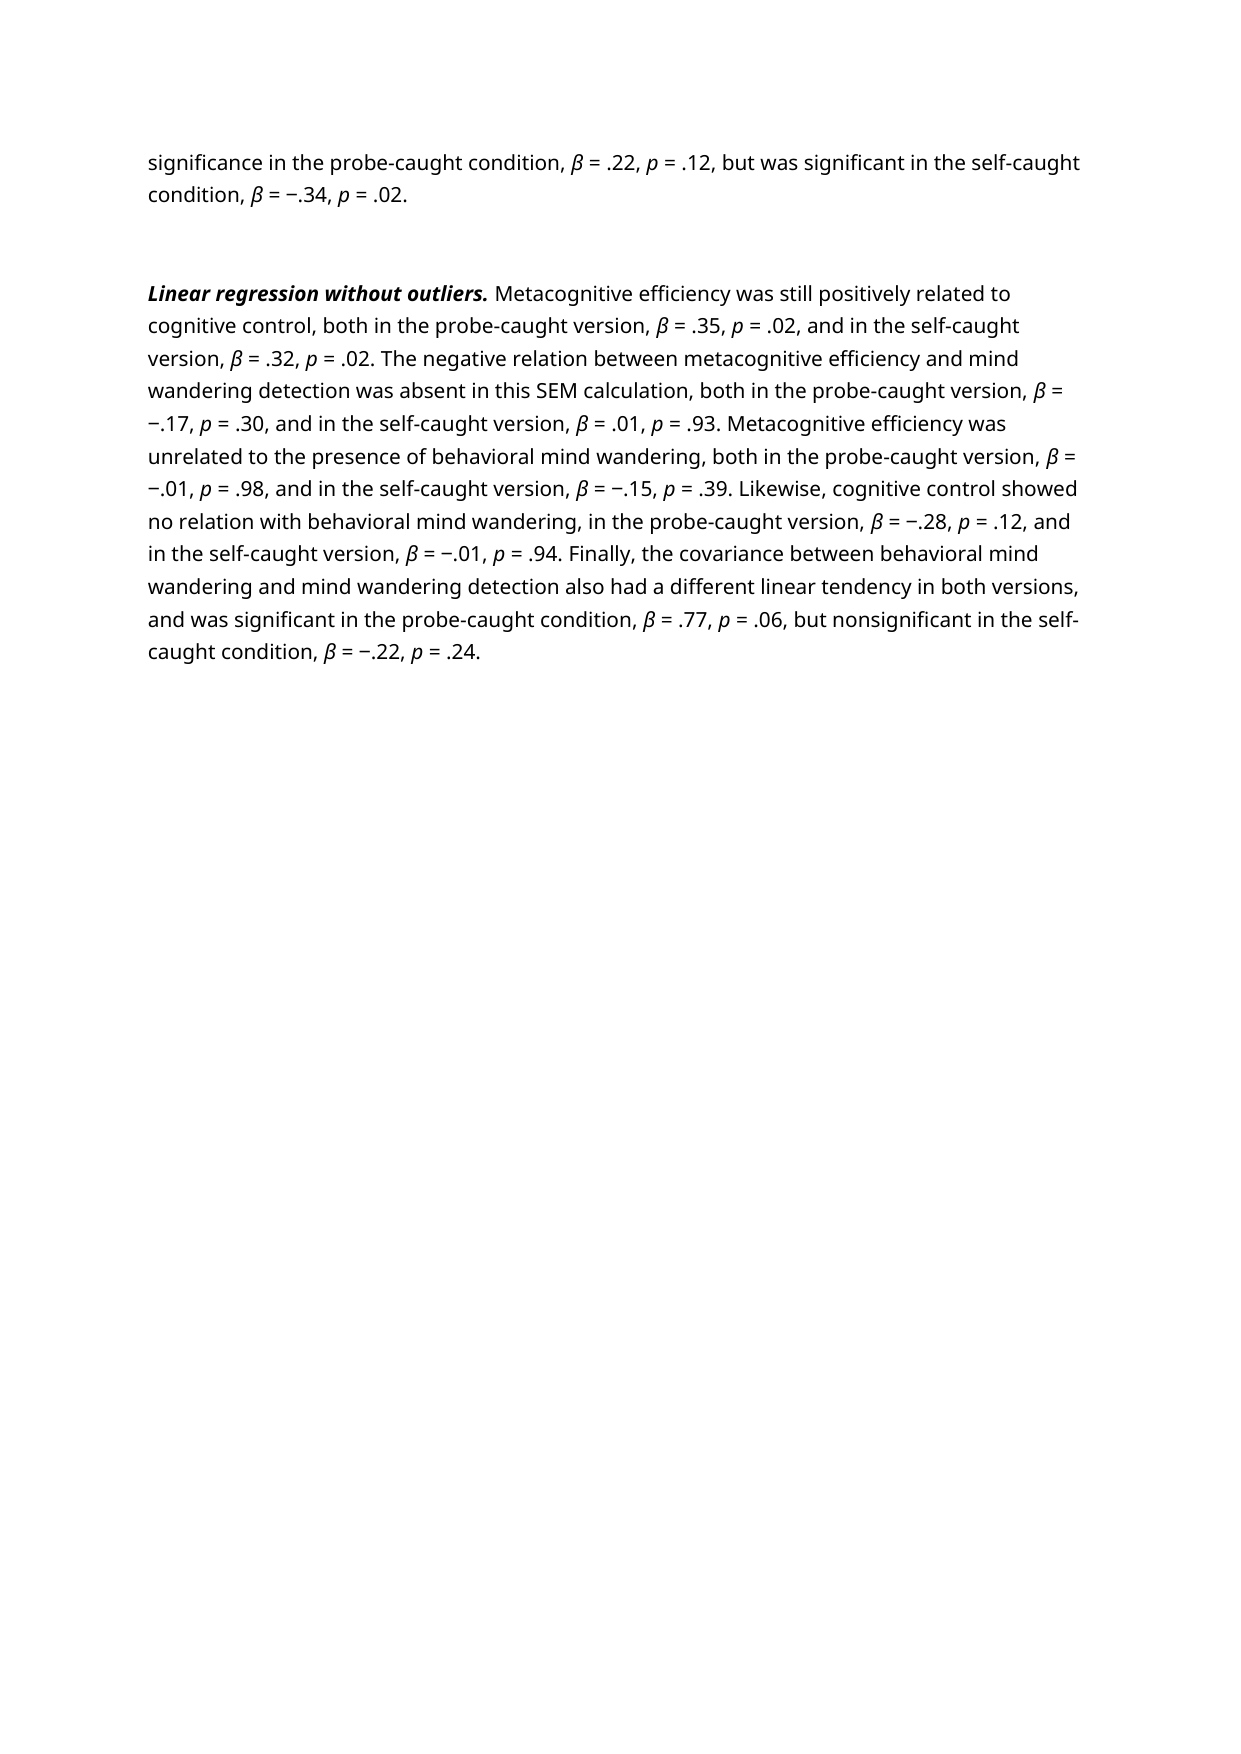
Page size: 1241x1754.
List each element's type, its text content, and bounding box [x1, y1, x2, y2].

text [148, 148, 1093, 209]
text Linear regression without outliers. Metacognitive efficiency was still positively related to cognitive control, both in the probe-caught version, β = .35, p = .02, and in the self-caught version, β = .32, p = .02. The negative relation between metacognitive efficiency and mind wandering detection was absent in this SEM calculation, both in the probe-caught version, β = ‒.17, p = .30, and in the self-caught version, β = .01, p = .93. Metacognitive efficiency was unrelated to the presence of behavioral mind wandering, both in the probe-caught version, β = ‒.01, p = .98, and in the self-caught version, β = ‒.15, p = .39. Likewise, cognitive control showed no relation with behavioral mind wandering, in the probe-caught version, β = ‒.28, p = .12, and in the self-caught version, β = ‒.01, p = .94. Finally, the covariance between behavioral mind wandering and mind wandering detection also had a different linear tendency in both versions, and was significant in the probe-caught condition, β = .77, p = .06, but nonsignificant in the self-caught condition, β = ‒.22, p = .24. [148, 279, 1093, 666]
